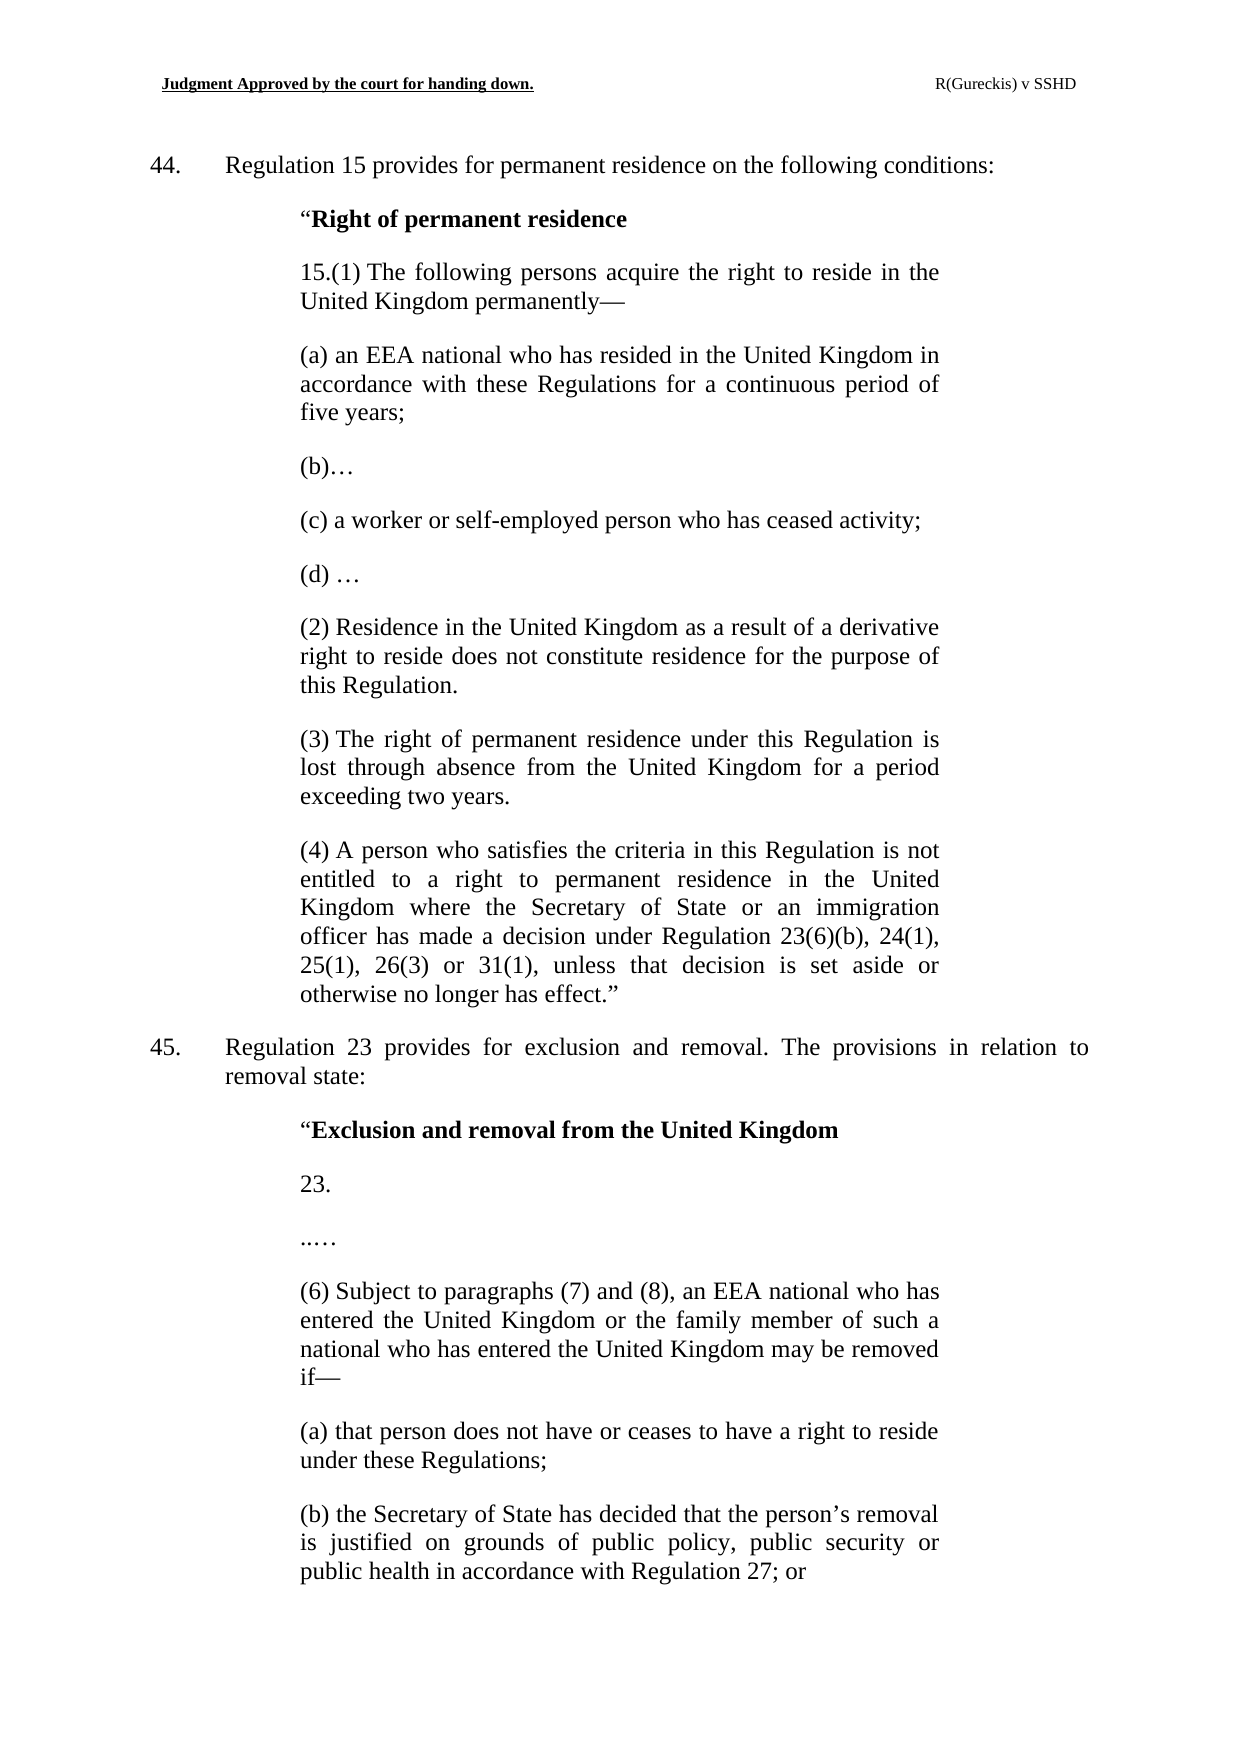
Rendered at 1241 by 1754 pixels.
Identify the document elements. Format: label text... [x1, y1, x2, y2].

text (c) a worker or self-employed person who has ceased activity; [300, 505, 940, 534]
text “Right of permanent residence [300, 204, 940, 232]
text (4) A person who satisfies the criteria in this Regulation is not entitled to a right to permanent residence in the United Kingdom where the Secretary of State or an immigration officer has made a decision under Regulation 23(6)(b), 24(1), 25(1), 26(3) or 31(1), unless that decision is set aside or otherwise no longer has effect.” [300, 835, 940, 1007]
text (3) The right of permanent residence under this Regulation is lost through absence from the United Kingdom for a period exceeding two years. [300, 724, 940, 810]
text (b)… [300, 451, 940, 480]
text (2) Residence in the United Kingdom as a result of a derivative right to reside does not constitute residence for the purpose of this Regulation. [300, 612, 940, 699]
text (a) an EEA national who has resided in the United Kingdom in accordance with these Regulations for a continuous period of five years; [300, 340, 940, 426]
text (d) … [300, 559, 940, 587]
text 23. [300, 1169, 940, 1197]
text (a) that person does not have or ceases to have a right to reside under these Regulations; [300, 1416, 940, 1474]
text (6) Subject to paragraphs (7) and (8), an EEA national who has entered the United Kingdom or the family member of such a national who has entered the United Kingdom may be removed if— [300, 1276, 940, 1391]
text (b) the Secretary of State has decided that the person’s removal is justified on grounds of public policy, public security or public health in accordance with Regulation 27; or [300, 1499, 940, 1585]
text Regulation 23 provides for exclusion and removal. The provisions in relation to removal state: [150, 1032, 1090, 1090]
text 15.(1) The following persons acquire the right to reside in the United Kingdom permanently— [300, 257, 940, 315]
text “Exclusion and removal from the United Kingdom [300, 1115, 940, 1144]
text ..… [300, 1222, 940, 1251]
text Regulation 15 provides for permanent residence on the following conditions: [150, 150, 1090, 179]
